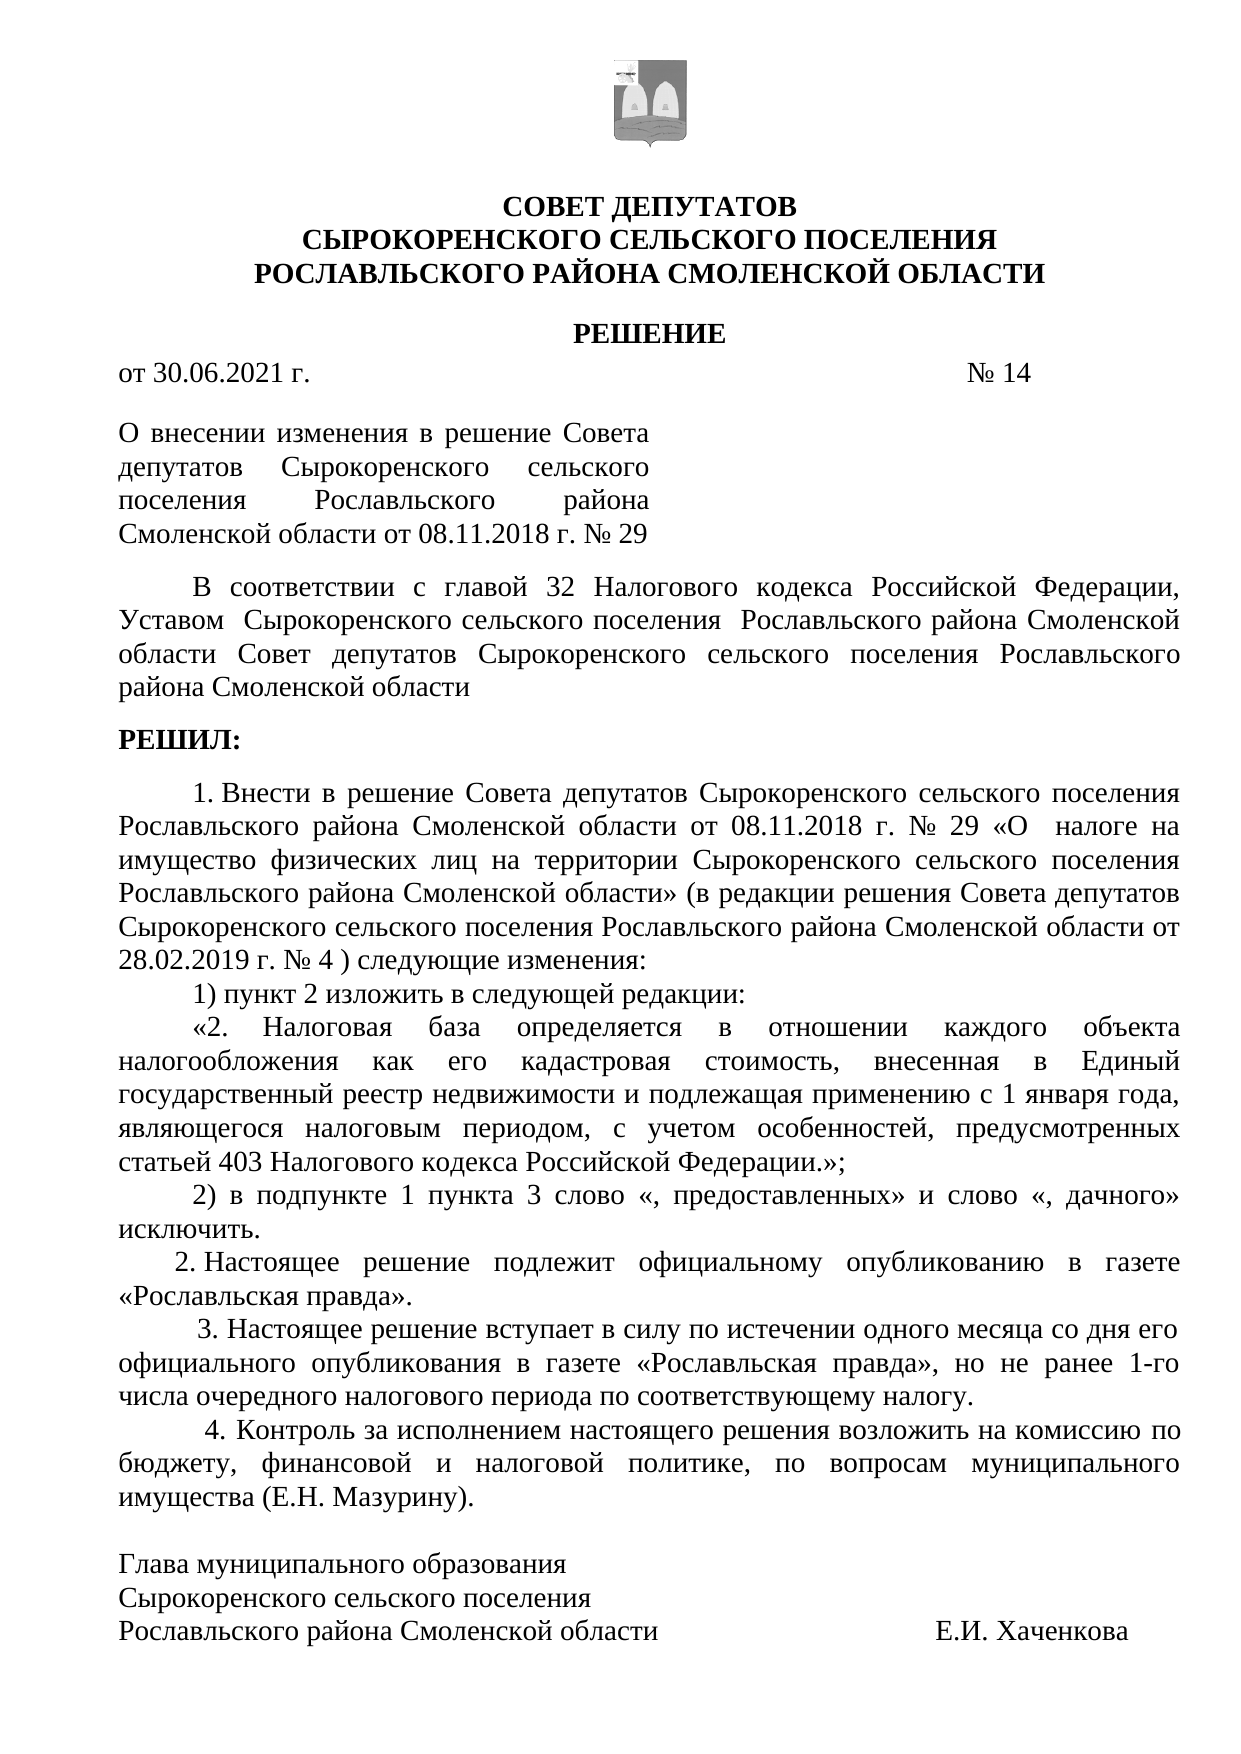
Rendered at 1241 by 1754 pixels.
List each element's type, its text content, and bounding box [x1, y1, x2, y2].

text 3. Настоящее решение вступает в силу по истечении одного месяца со дня его официального опубликования в газете «Рославльская правда», но не ранее 1-го числа очередного налогового периода по соответствующему налогу. [118, 1311, 1181, 1412]
text Рославльского района Смоленской области Е.И. Хаченкова [118, 1613, 1181, 1647]
text 2. Настоящее решение подлежит официальному опубликованию в газете «Рославльская правда». [118, 1244, 1181, 1311]
text РОСЛАВЛЬСКОГО РАЙОНА СМОЛЕНСКОЙ ОБЛАСТИ [118, 256, 1181, 289]
text Глава муниципального образования [118, 1546, 1181, 1580]
text 1) пункт 2 изложить в следующей редакции: [118, 976, 1181, 1009]
text СЫРОКОРЕНСКОГО СЕЛЬСКОГО ПОСЕЛЕНИЯ [118, 222, 1181, 256]
text РЕШЕНИЕ [118, 316, 1181, 350]
text Сырокоренского сельского поселения [118, 1580, 1181, 1613]
text «2. Налоговая база определяется в отношении каждого объекта налогообложения как его кадастровая стоимость, внесенная в Единый государственный реестр недвижимости и подлежащая применению с 1 января года, являющегося налоговым периодом, с учетом особенностей, предусмотренных статьей 403 Налогового кодекса Российской Федерации.»; [118, 1009, 1181, 1177]
text СОВЕТ ДЕПУТАТОВ [118, 189, 1181, 222]
text от 30.06.2021 г. № 14 [118, 355, 1181, 388]
text 4. Контроль за исполнением настоящего решения возложить на комиссию по бюджету, финансовой и налоговой политике, по вопросам муниципального имущества (Е.Н. Мазурину). [118, 1412, 1181, 1513]
text 1. Внести в решение Совета депутатов Сырокоренского сельского поселения Рославльского района Смоленской области от 08.11.2018 г. № 29 «О налоге на имущество физических лиц на территории Сырокоренского сельского поселения Рославльского района Смоленской области» (в редакции решения Совета депутатов Сырокоренского сельского поселения Рославльского района Смоленской области от 28.02.2019 г. № 4 ) следующие изменения: [118, 775, 1181, 976]
text О внесении изменения в решение Совета депутатов Сырокоренского сельского поселения Рославльского района Смоленской области от 08.11.2018 г. № 29 [118, 415, 650, 549]
text В соответствии с главой 32 Налогового кодекса Российской Федерации, Уставом Сырокоренского сельского поселения Рославльского района Смоленской области Совет депутатов Сырокоренского сельского поселения Рославльского района Смоленской области [118, 569, 1181, 703]
text РЕШИЛ: [118, 722, 1181, 756]
text 2) в подпункте 1 пункта 3 слово «, предоставленных» и слово «, дачного» исключить. [118, 1177, 1181, 1244]
